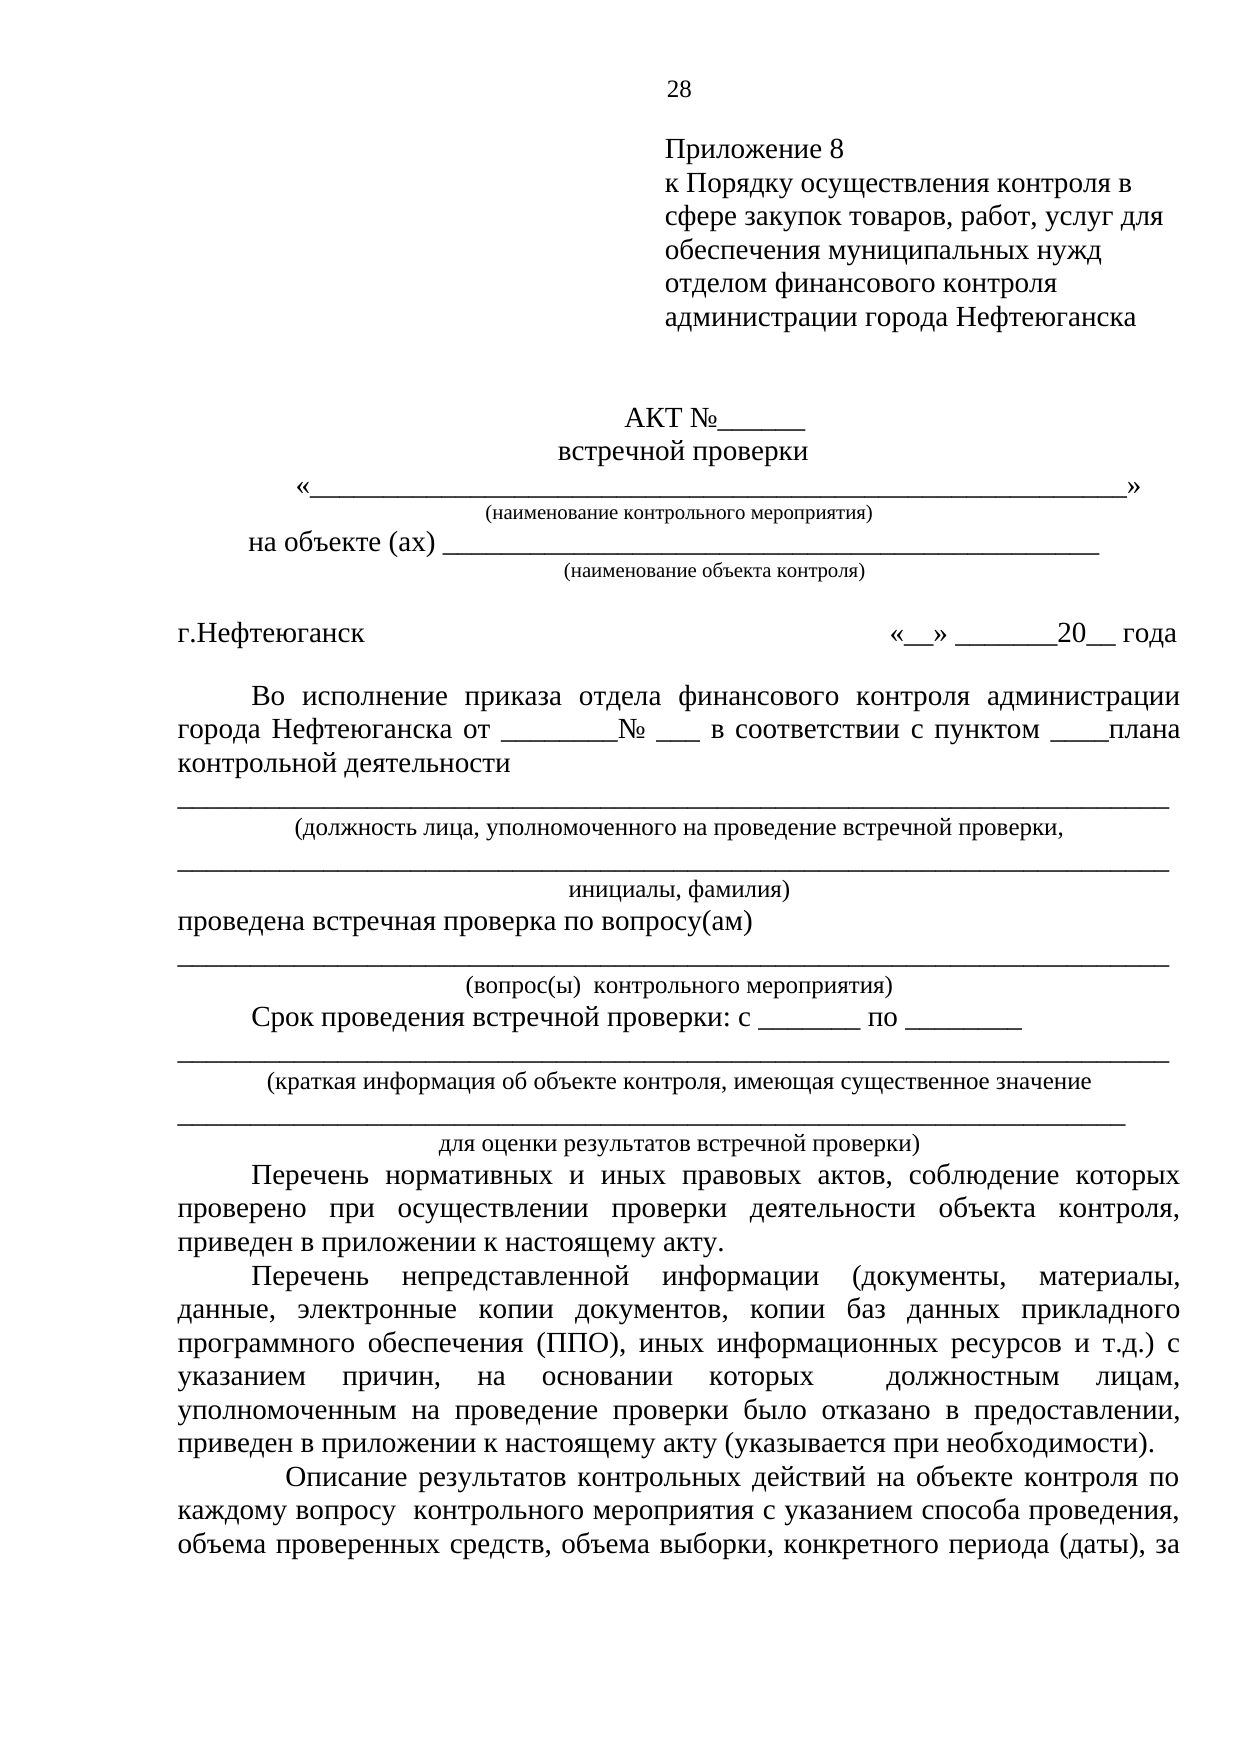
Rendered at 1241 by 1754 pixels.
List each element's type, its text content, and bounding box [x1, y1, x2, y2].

text Срок проведения встречной проверки: с _______ по ________ [177, 999, 1181, 1032]
text инициалы, фамилия) [177, 874, 1181, 903]
text ____________________________________________________________________ [177, 1032, 1181, 1066]
text АКТ №______ [177, 400, 1181, 433]
text встречной проверки [177, 433, 1181, 467]
text (краткая информация об объекте контроля, имеющая существенное значение [177, 1066, 1181, 1095]
text (должность лица, уполномоченного на проведение встречной проверки, [177, 812, 1181, 841]
text г.Нефтеюганск «__» _______20__ года [177, 616, 1181, 649]
text ____________________________________________________________________ [177, 778, 1181, 812]
text Перечень нормативных и иных правовых актов, соблюдение которых проверено при осуществлении проверки деятельности объекта контроля, приведен в приложении к настоящему акту. [177, 1157, 1181, 1258]
text для оценки результатов встречной проверки) [177, 1128, 1181, 1157]
text «________________________________________________________» (наименование контрольного мероприятия) [177, 467, 1181, 524]
text _________________________________________________________________ [177, 1095, 1181, 1128]
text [177, 1459, 1181, 1559]
text (наименование объекта контроля) [177, 558, 1181, 582]
text к Порядку осуществления контроля в сфере закупок товаров, работ, услуг для обеспечения муниципальных нужд отделом финансового контроля администрации города Нефтеюганска [664, 165, 1181, 333]
text Перечень непредставленной информации (документы, материалы, данные, электронные копии документов, копии баз данных прикладного программного обеспечения (ППО), иных информационных ресурсов и т.д.) с указанием причин, на основании которых должностным лицам, уполномоченным на проведение проверки было отказано в предоставлении, приведен в приложении к настоящему акту (указывается при необходимости). [177, 1258, 1181, 1459]
text ____________________________________________________________________ [177, 937, 1181, 970]
text Приложение 8 [664, 131, 1181, 165]
text Во исполнение приказа отдела финансового контроля администрации города Нефтеюганска от ________№ ___ в соответствии с пунктом ____плана контрольной деятельности [177, 678, 1181, 778]
text на объекте (ах) _____________________________________________ [177, 524, 1181, 558]
text ____________________________________________________________________ [177, 841, 1181, 874]
text (вопрос(ы) контрольного мероприятия) [177, 970, 1181, 999]
text проведена встречная проверка по вопросу(ам) [177, 903, 1181, 937]
